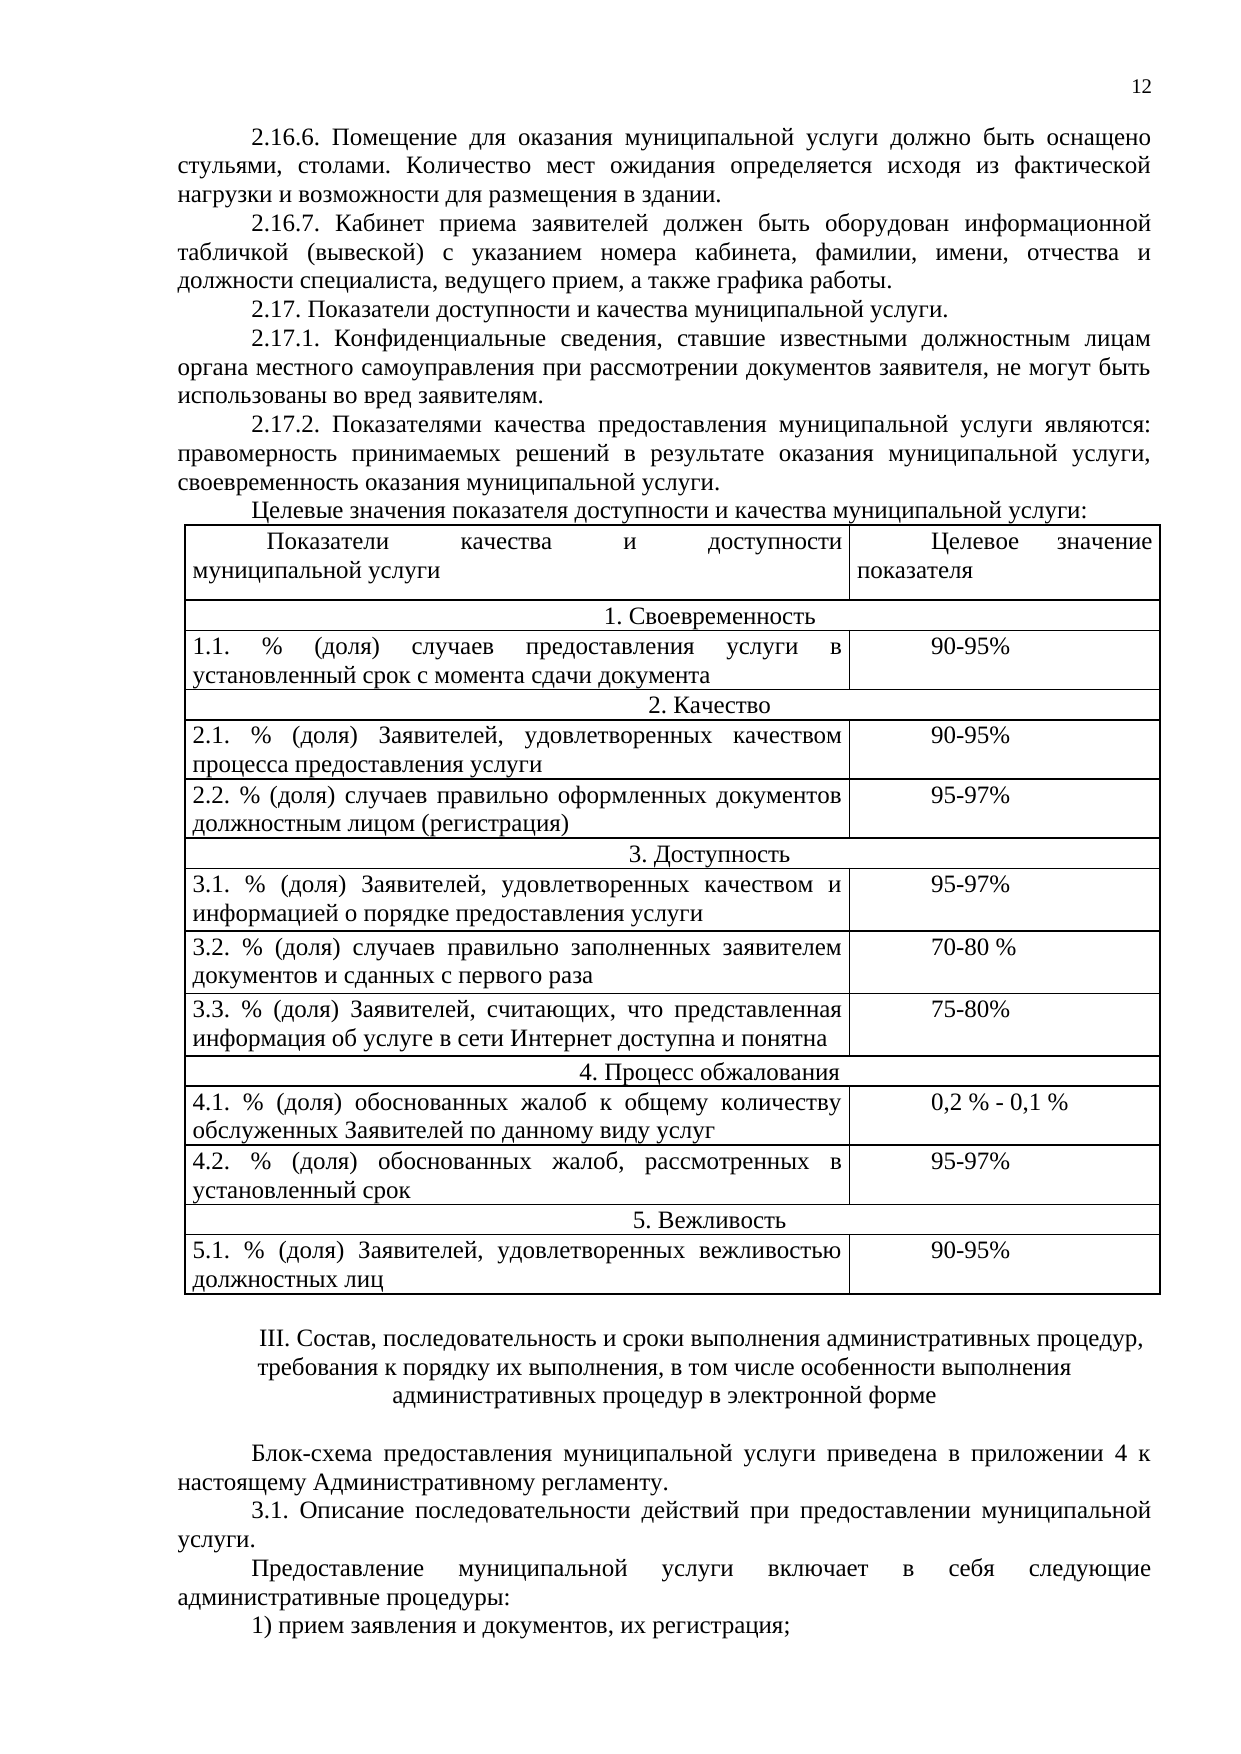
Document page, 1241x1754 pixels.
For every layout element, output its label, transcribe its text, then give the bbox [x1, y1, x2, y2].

table_cell 90-95% [850, 631, 1159, 689]
text 2.16.6. Помещение для оказания муниципальной услуги должно быть оснащено стульями, столами. Количество мест ожидания определяется исходя из фактической нагрузки и возможности для размещения в здании. [177, 122, 1152, 208]
table_cell 4. Процесс обжалования [186, 1057, 1159, 1085]
table_cell 4.1. % (доля) обоснованных жалоб к общему количеству обслуженных Заявителей по данному виду услуг [186, 1087, 849, 1144]
table_cell 90-95% [850, 721, 1159, 778]
text 3.1. Описание последовательности действий при предоставлении муниципальной услуги. [177, 1496, 1152, 1553]
table_cell 95-97% [850, 780, 1159, 837]
table_cell 2. Качество [186, 690, 1159, 719]
table_cell 3.3. % (доля) Заявителей, считающих, что представленная информация об услуге в сети Интернет доступна и понятна [186, 994, 849, 1055]
table_cell 90-95% [850, 1235, 1159, 1293]
table_cell 3.1. % (доля) Заявителей, удовлетворенных качеством и информацией о порядке предоставления услуги [186, 869, 849, 930]
table_cell 95-97% [850, 869, 1159, 930]
text 2.17. Показатели доступности и качества муниципальной услуги. [177, 294, 1152, 323]
text 2.17.1. Конфиденциальные сведения, ставшие известными должностным лицам органа местного самоуправления при рассмотрении документов заявителя, не могут быть использованы во вред заявителям. [177, 323, 1152, 409]
table_cell 2.1. % (доля) Заявителей, удовлетворенных качеством процесса предоставления услуги [186, 721, 849, 778]
table_cell 3.2. % (доля) случаев правильно заполненных заявителем документов и сданных с первого раза [186, 932, 849, 992]
text Предоставление муниципальной услуги включает в себя следующие административные процедуры: [177, 1553, 1152, 1611]
text III. Состав, последовательность и сроки выполнения административных процедур, требования к порядку их выполнения, в том числе особенности выполнения административных процедур в электронной форме [177, 1323, 1152, 1409]
table_header Показатели качества и доступности муниципальной услуги [186, 526, 849, 599]
table_cell 95-97% [850, 1146, 1159, 1203]
table_cell 1.1. % (доля) случаев предоставления услуги в установленный срок с момента сдачи документа [186, 631, 849, 689]
text Блок-схема предоставления муниципальной услуги приведена в приложении 4 к настоящему Административному регламенту. [177, 1438, 1152, 1496]
table_cell 0,2 % - 0,1 % [850, 1087, 1159, 1144]
table_cell 5.1. % (доля) Заявителей, удовлетворенных вежливостью должностных лиц [186, 1235, 849, 1293]
text 2.17.2. Показателями качества предоставления муниципальной услуги являются: правомерность принимаемых решений в результате оказания муниципальной услуги, своевременность оказания муниципальной услуги. [177, 409, 1152, 496]
table_cell 75-80% [850, 994, 1159, 1055]
text 1) прием заявления и документов, их регистрация; [177, 1611, 1152, 1639]
table_cell 3. Доступность [186, 839, 1159, 867]
table_cell 5. Вежливость [186, 1205, 1159, 1234]
table_cell 4.2. % (доля) обоснованных жалоб, рассмотренных в установленный срок [186, 1146, 849, 1203]
table_header Целевое значение показателя [850, 526, 1159, 599]
text Целевые значения показателя доступности и качества муниципальной услуги: [177, 496, 1152, 524]
table_cell 70-80 % [850, 932, 1159, 992]
table_cell 1. Своевременность [186, 601, 1159, 630]
table_cell 2.2. % (доля) случаев правильно оформленных документов должностным лицом (регистрация) [186, 780, 849, 837]
text 2.16.7. Кабинет приема заявителей должен быть оборудован информационной табличкой (вывеской) с указанием номера кабинета, фамилии, имени, отчества и должности специалиста, ведущего прием, а также графика работы. [177, 208, 1152, 294]
